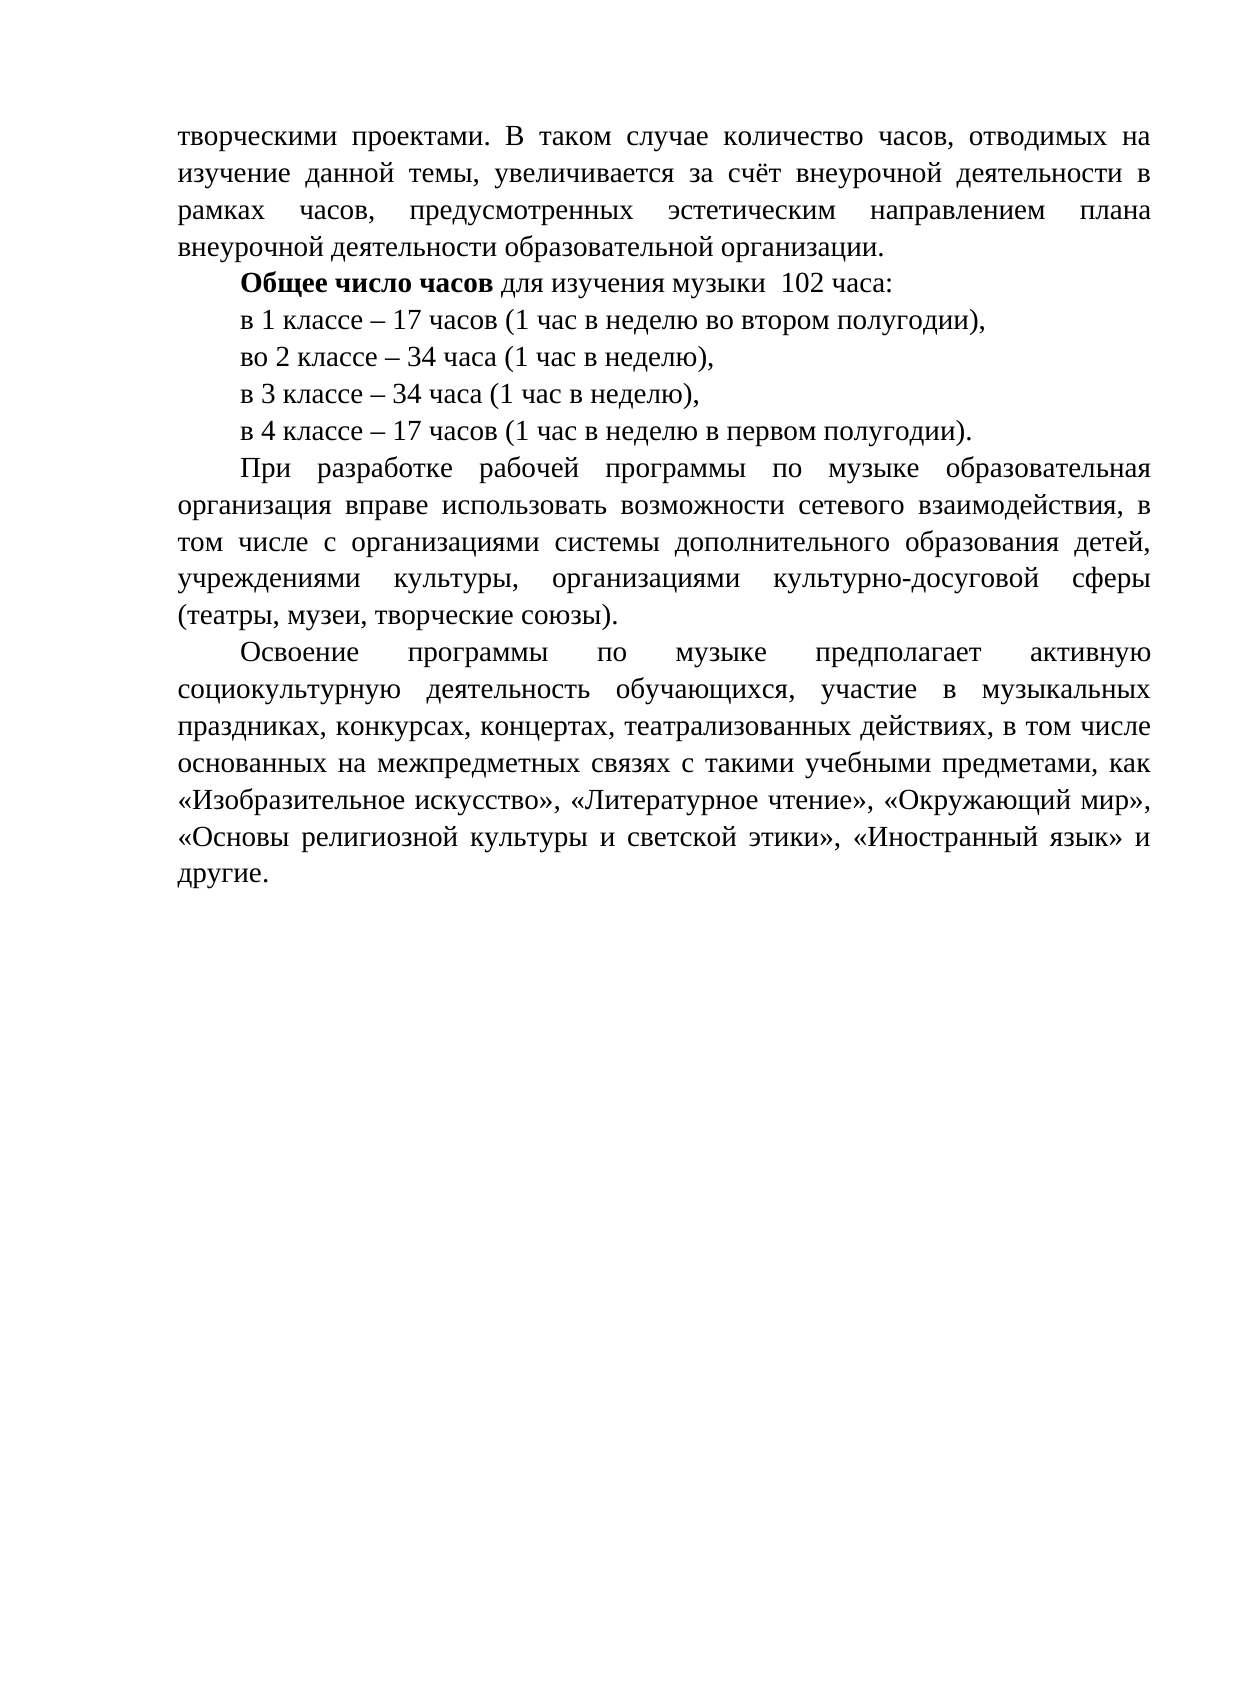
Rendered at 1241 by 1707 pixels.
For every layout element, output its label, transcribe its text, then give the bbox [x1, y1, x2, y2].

text в 1 классе – 17 часов (1 час в неделю во втором полугодии), [177, 302, 1152, 336]
text во 2 классе – 34 часа (1 час в неделю), [177, 339, 1152, 373]
text в 4 классе – 17 часов (1 час в неделю в первом полугодии). [177, 413, 1152, 447]
text в 3 классе – 34 часа (1 час в неделю), [177, 376, 1152, 410]
text Общее число часов для изучения музыки 102 часа: [177, 266, 1152, 299]
text При разработке рабочей программы по музыке образовательная организация вправе использовать возможности сетевого взаимодействия, в том числе с организациями системы дополнительного образования детей, учреждениями культуры, организациями культурно-досуговой сферы (театры, музеи, творческие союзы). [177, 450, 1152, 631]
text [177, 118, 1152, 262]
text Освоение программы по музыке предполагает активную социокультурную деятельность обучающихся, участие в музыкальных праздниках, конкурсах, концертах, театрализованных действиях, в том числе основанных на межпредметных связях с такими учебными предметами, как «Изобразительное искусство», «Литературное чтение», «Окружающий мир», «Основы религиозной культуры и светской этики», «Иностранный язык» и другие. [177, 634, 1152, 889]
